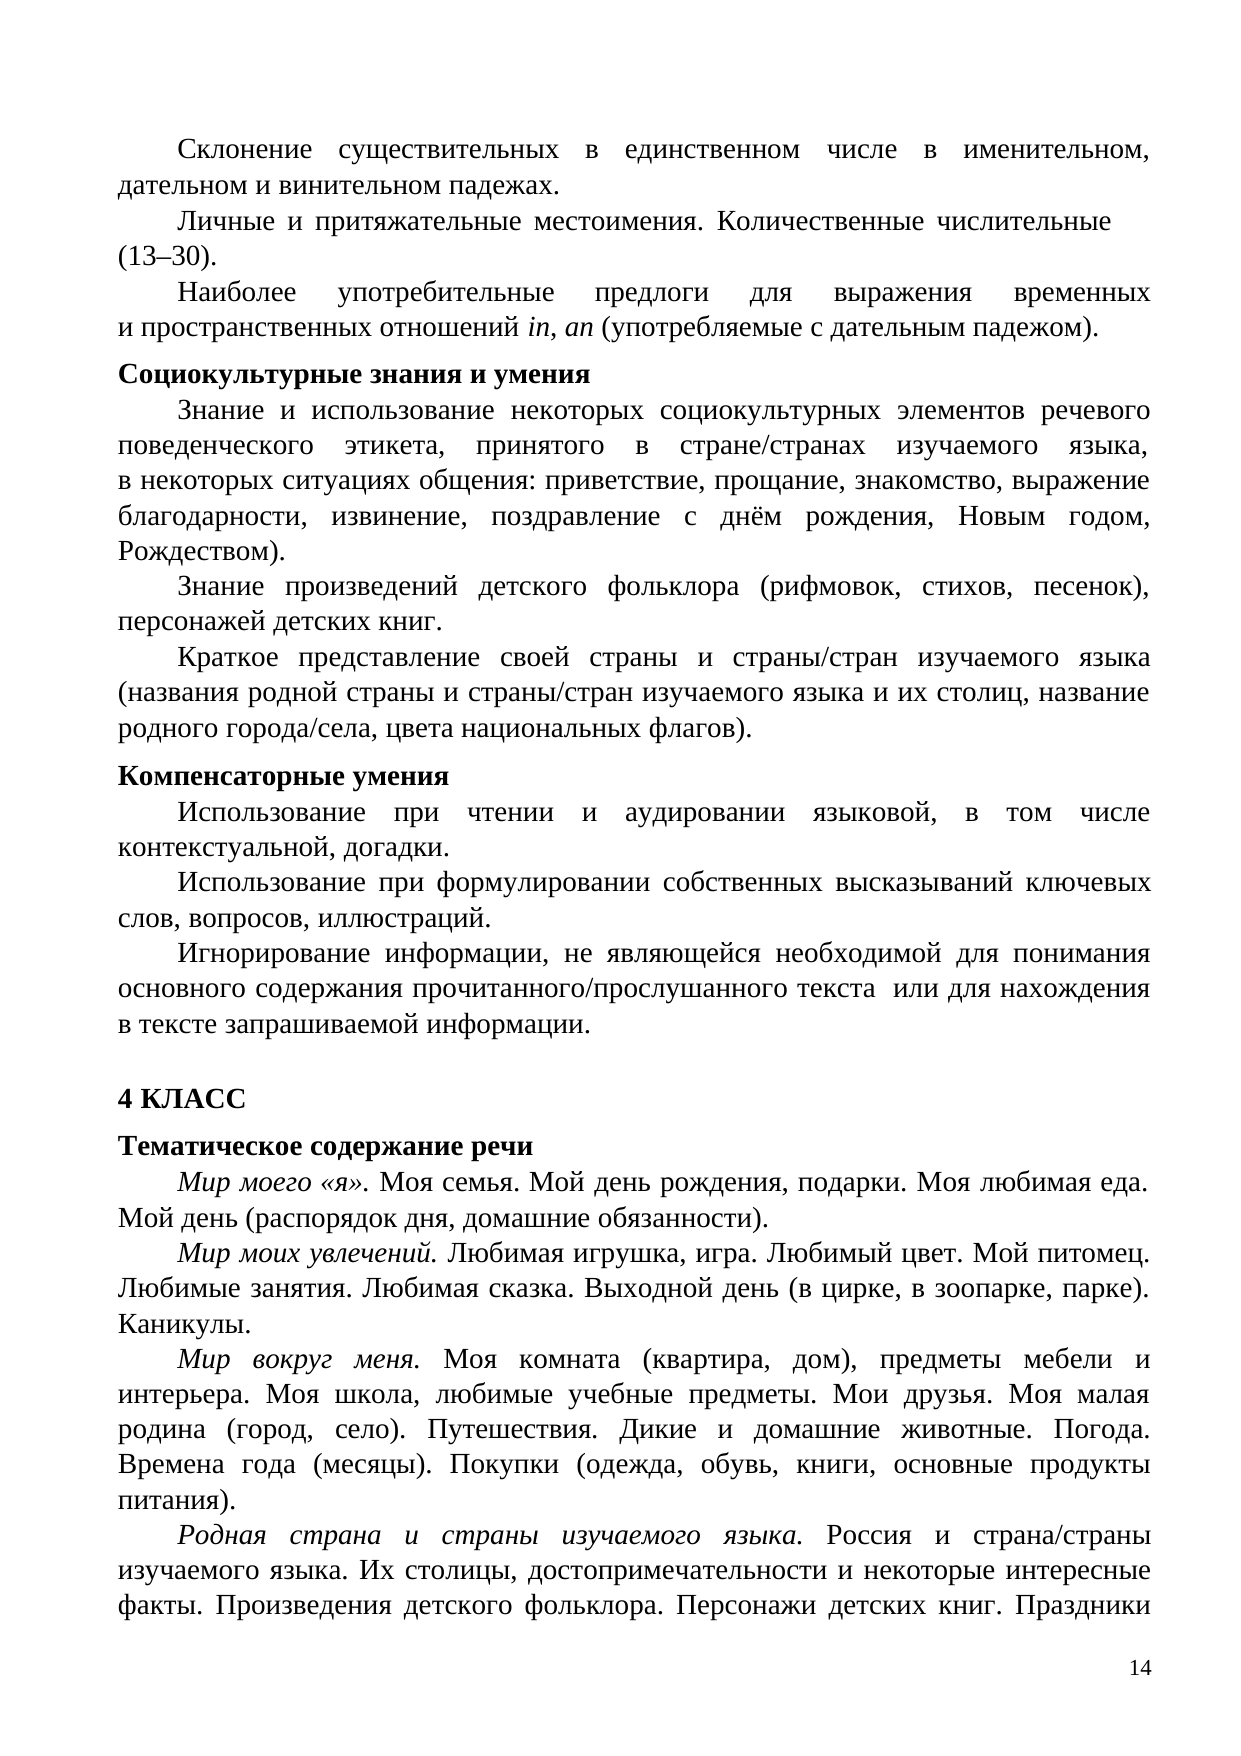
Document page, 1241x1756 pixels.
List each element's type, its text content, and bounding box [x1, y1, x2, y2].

text Игнорирование информации, не являющейся необходимой для понимания основного содержания прочитанного/прослушанного текста или для нахождения в тексте запрашиваемой информации. [118, 935, 1151, 1039]
text Мир моего «я». Моя семья. Мой день рождения, подарки. Моя любимая еда. [177, 1164, 1165, 1198]
subtitle КЛАСС [118, 1081, 1165, 1114]
text Использование при формулировании собственных высказываний ключевых слов, вопросов, иллюстраций. [118, 864, 1152, 933]
text Мир моих увлечений. Любимая игрушка, игра. Любимый цвет. Мой питомец. Любимые занятия. Любимая сказка. Выходной день (в цирке, в зоопарке, парке). Каникулы. [118, 1235, 1151, 1339]
text Знание и использование некоторых социокультурных элементов речевого поведенческого этикета, принятого в стране/странах изучаемого языка, в некоторых ситуациях общения: приветствие, прощание, знакомство, выражение благодарности, извинение, поздравление с днём рождения, Новым годом, Рождеством). [118, 392, 1151, 566]
text Краткое представление своей страны и страны/стран изучаемого языка (названия родной страны и страны/стран изучаемого языка и их столиц, название родного города/села, цвета национальных флагов). [118, 639, 1151, 743]
text Наиболее употребительные предлоги для выражения временных и пространственных отношений in, an (употребляемые с дательным падежом). [118, 274, 1151, 342]
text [118, 1517, 1152, 1621]
text Мой день (распорядок дня, домашние обязанности). [118, 1200, 1165, 1234]
text Личные и притяжательные местоимения. Количественные числительные (13–30). [118, 203, 1165, 272]
subtitle Социокультурные знания и умения [118, 356, 1165, 389]
text Использование при чтении и аудировании языковой, в том числе контекстуальной, догадки. [118, 794, 1151, 863]
text Мир вокруг меня. Моя комната (квартира, дом), предметы мебели и интерьера. Моя школа, любимые учебные предметы. Мои друзья. Моя малая родина (город, село). Путешествия. Дикие и домашние животные. Погода. Времена года (месяцы). Покупки (одежда, обувь, книги, основные продукты питания). [118, 1341, 1150, 1515]
subtitle Компенсаторные умения [118, 758, 1165, 791]
text Знание произведений детского фольклора (рифмовок, стихов, песенок), персонажей детских книг. [118, 568, 1149, 637]
text Склонение существительных в единственном числе в именительном, дательном и винительном падежах. [118, 131, 1151, 201]
text Тематическое содержание речи [118, 1128, 1165, 1162]
